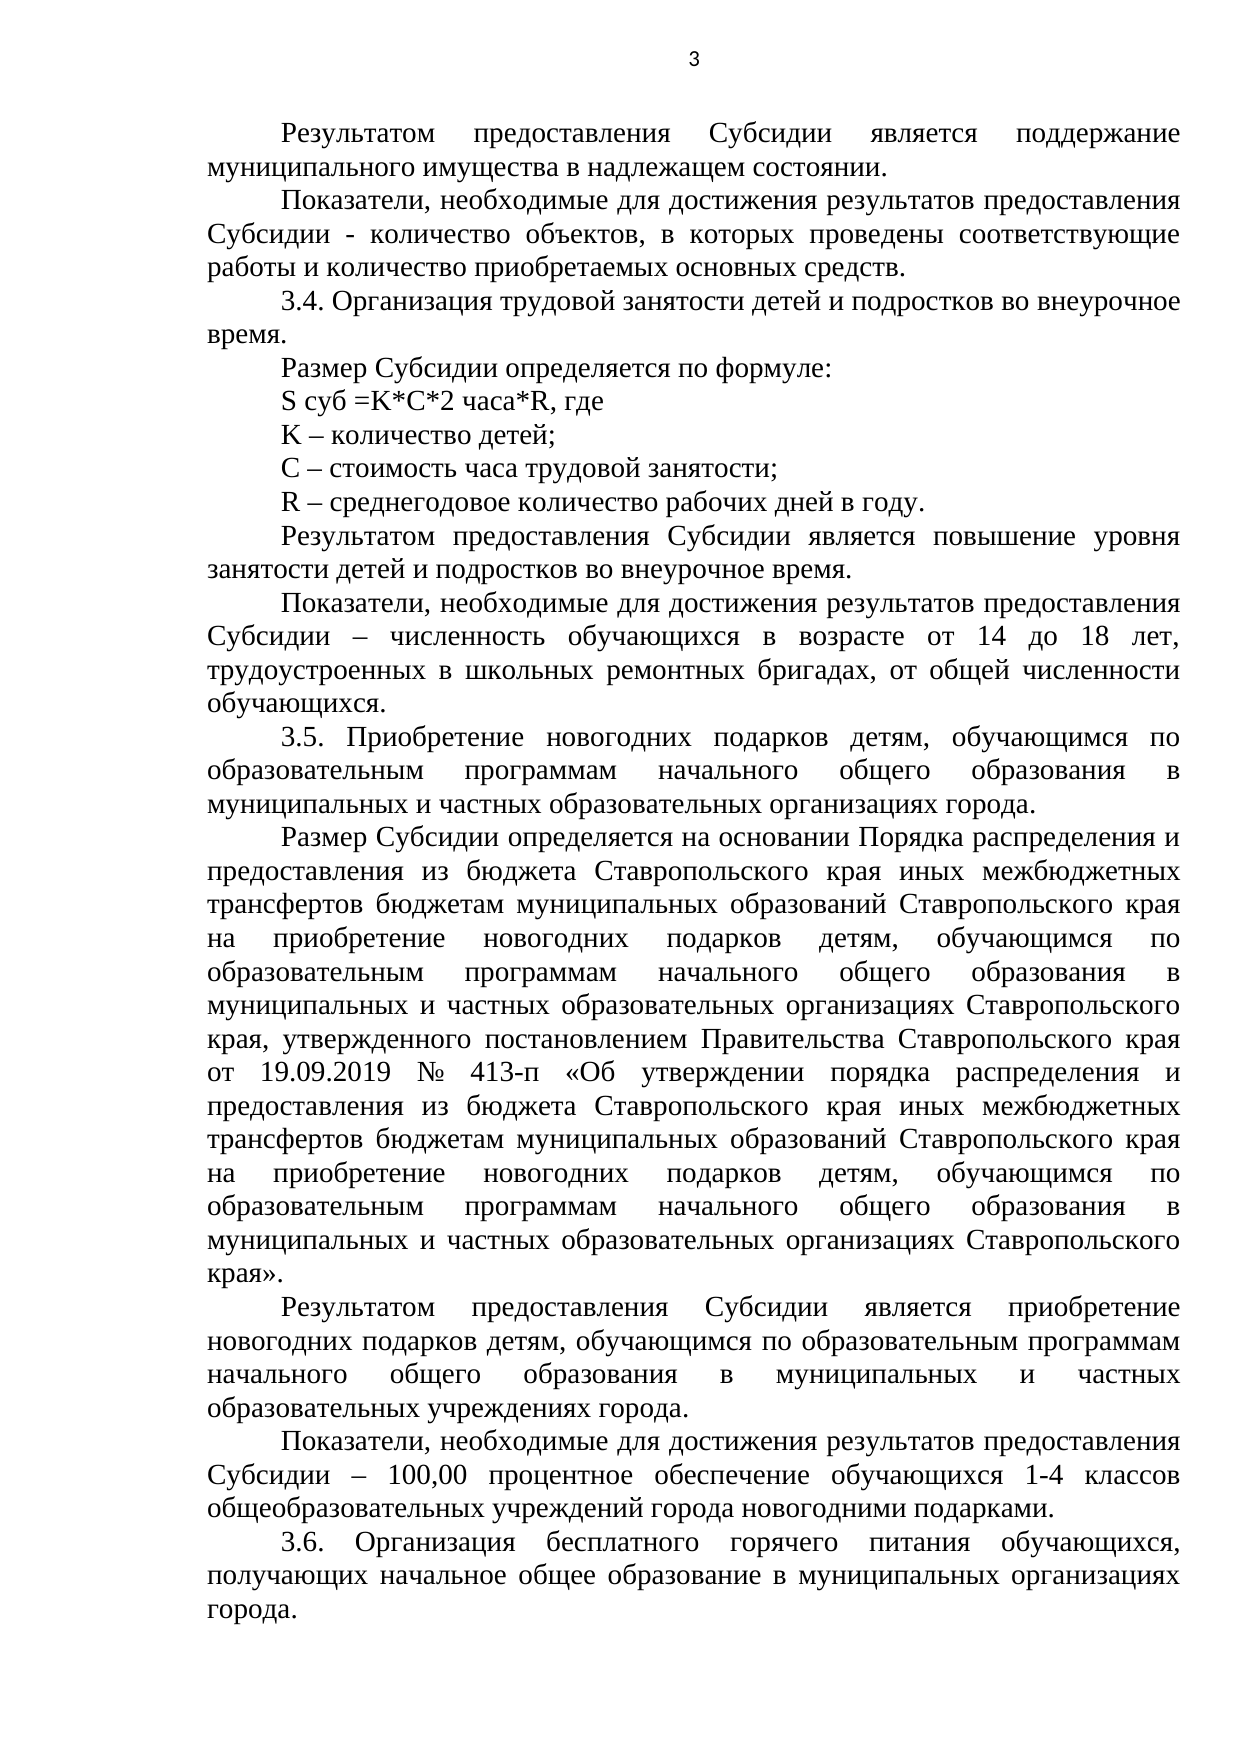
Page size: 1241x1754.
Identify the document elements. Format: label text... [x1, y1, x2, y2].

text Показатели, необходимые для достижения результатов предоставления Субсидии – численность обучающихся в возрасте от 14 до 18 лет, трудоустроенных в школьных ремонтных бригадах, от общей численности обучающихся. [207, 585, 1181, 719]
text 3.5. Приобретение новогодних подарков детям, обучающимся по образовательным программам начального общего образования в муниципальных и частных образовательных организациях города. [207, 719, 1181, 819]
text 3.4. Организация трудовой занятости детей и подростков во внеурочное время. [207, 283, 1181, 350]
text Размер Субсидии определяется на основании Порядка распределения и предоставления из бюджета Ставропольского края иных межбюджетных трансфертов бюджетам муниципальных образований Ставропольского края на приобретение новогодних подарков детям, обучающимся по образовательным программам начального общего образования в муниципальных и частных образовательных организациях Ставропольского края, утвержденного постановлением Правительства Ставропольского края от 19.09.2019 № 413-п «Об утверждении порядка распределения и предоставления из бюджета Ставропольского края иных межбюджетных трансфертов бюджетам муниципальных образований Ставропольского края на приобретение новогодних подарков детям, обучающимся по образовательным программам начального общего образования в муниципальных и частных образовательных организациях Ставропольского края». [207, 819, 1181, 1289]
text Показатели, необходимые для достижения результатов предоставления Субсидии - количество объектов, в которых проведены соответствующие работы и количество приобретаемых основных средств. [207, 182, 1181, 283]
text K – количество детей; [207, 417, 1181, 451]
text Результатом предоставления Субсидии является повышение уровня занятости детей и подростков во внеурочное время. [207, 518, 1181, 585]
text R – среднегодовое количество рабочих дней в году. [207, 484, 1181, 518]
text Размер Субсидии определяется по формуле: [207, 350, 1181, 383]
text Результатом предоставления Субсидии является поддержание муниципального имущества в надлежащем состоянии. [207, 115, 1181, 182]
text 3.6. Организация бесплатного горячего питания обучающихся, получающих начальное общее образование в муниципальных организациях города. [207, 1524, 1181, 1624]
text Показатели, необходимые для достижения результатов предоставления Субсидии – 100,00 процентное обеспечение обучающихся 1-4 классов общеобразовательных учреждений города новогодними подарками. [207, 1423, 1181, 1524]
text S суб =K*С*2 часа*R, где [207, 383, 1181, 417]
text С – стоимость часа трудовой занятости; [207, 451, 1181, 484]
text Результатом предоставления Субсидии является приобретение новогодних подарков детям, обучающимся по образовательным программам начального общего образования в муниципальных и частных образовательных учреждениях города. [207, 1289, 1181, 1423]
